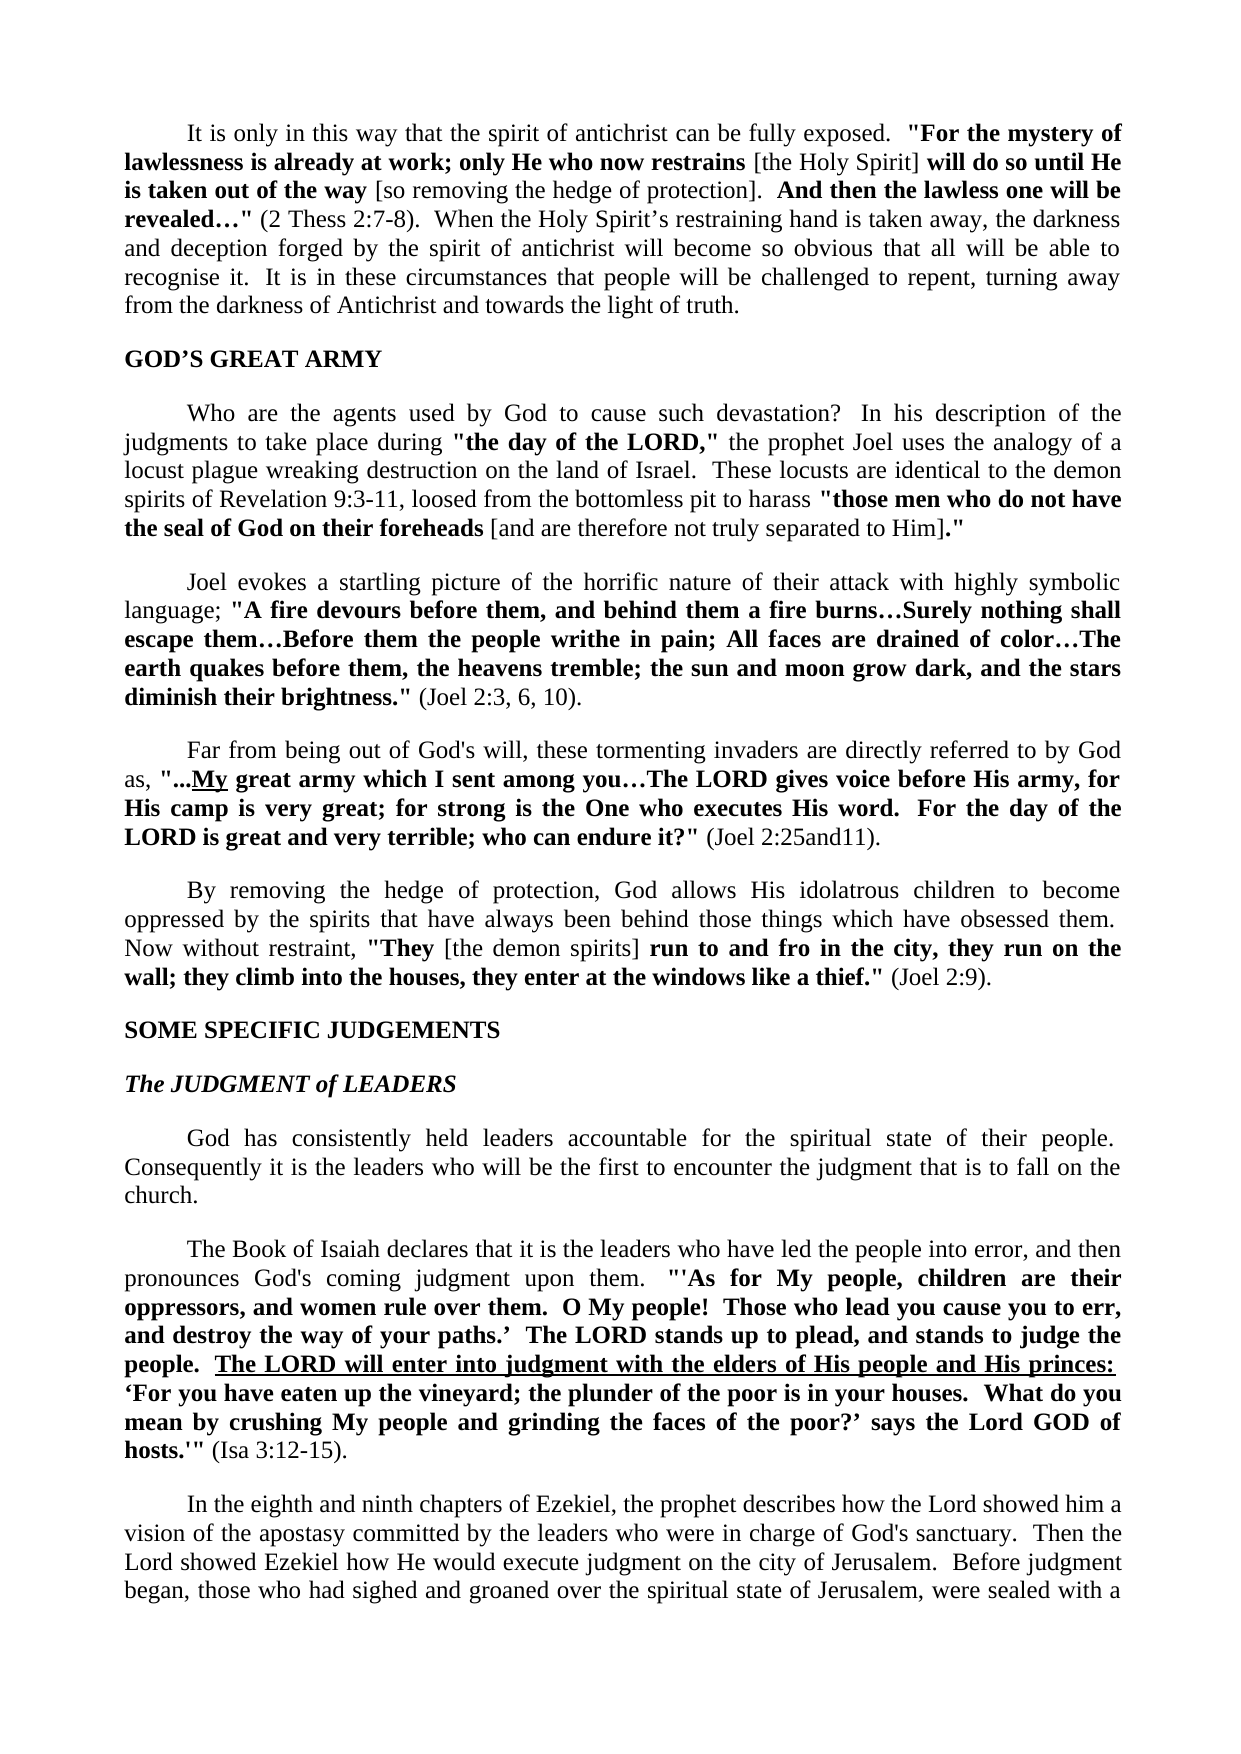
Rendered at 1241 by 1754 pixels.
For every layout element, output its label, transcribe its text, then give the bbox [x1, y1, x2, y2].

text Who are the agents used by God to cse such devastation? In his description of the judgments to take place during "the day of the LORD," the prophet Joel uses the analogy of a locust plague wreaking destruction on the . These locusts are identical to the demon spirits of Revelation 9:3-11, loosed from the bottomless pit to harass "those men who do not have the seal of God on their foreheads [and are therefore not truly separated to Him]." [124, 398, 1122, 542]
text It is only in this way that the spirit of antichrist can be fully exposed. "For the mystery of lawlessness is already at work; only He who now restrains [the Holy Spirit] will do so until He is taken out of the way [so removing the hedge of protection]. And then the lawless one will be revealed…" (2 Thess 2:7-8). When the Holy Spirit’s restraining hand is taken away, the darkness and deception forged by the spirit of antichrist will become so obvious that all will be able to recognise it. It is in these circumstances that people will be challenged to repent, turning away from the darkness of Antichrist and towards the light of truth. [124, 118, 1122, 319]
text SOME SPECIFIC JUDGEMENTS [124, 1016, 1122, 1044]
text GOD’S GREAT ARMY [124, 344, 1122, 373]
text Joel evokes a startling picture of the horrific nature of their attack with highly symbolic language; "A fire devours before them, and behind them a fire burns…Surely nothing shall escape them…Before them the people writhe in pain; All faces are drained of color…The earth quakes before them, the heavens tremble; the sun and moon grow dark, and the stars diminish their brightness." (Joel 2:3, 6, 10). [124, 567, 1122, 711]
text God has consistently held leaders accountable for the spiritual state of their people. Consequently it is the leaders who will be the first to encounter the judgment that is to fall on the church. [124, 1123, 1122, 1209]
text Far from being out of God's will, these tormenting invaders are directly referred to by God as, "...My great army which I sent among you…The LORD gives voice before His army, for His camp is very great; for strong is the One who executes His word. For the day of the LORD is great and very terrible; who can endure it?" (Joel 2:25and11). [124, 736, 1122, 851]
text By removing the hedge of protection, God allows His idolatrous children to become oppressed by the spirits that have always been behind those things which have obsessed them. Now without restraint, "They [the demon spirits] run to and fro in the city, they run on the wall; they climb into the houses, they enter at the windows like a thief." (Joel 2:9). [124, 876, 1122, 991]
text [124, 1489, 1122, 1604]
text The JUDGMENT of LEADERS [124, 1069, 1122, 1098]
text The Book of Isaiah declares that it is the leaders who have led the people into error, and then pronounces God's coming judgment upon them. "'As for My people, children are their oppressors, and women rule over them. O My people! Those who lead you cse you to err, and destroy the way of your paths.’ The LORD stands up to plead, and stands to judge the people. The LORD will enter into judgment with the elders of His people and His princes: ‘For you have eaten up the vineyard; the plunder of the poor is in your houses. What do you mean by crushing My people and grinding the faces of the poor?’ says the Lord GOD of hosts.'" (Isa 3:12-15). [124, 1234, 1122, 1464]
